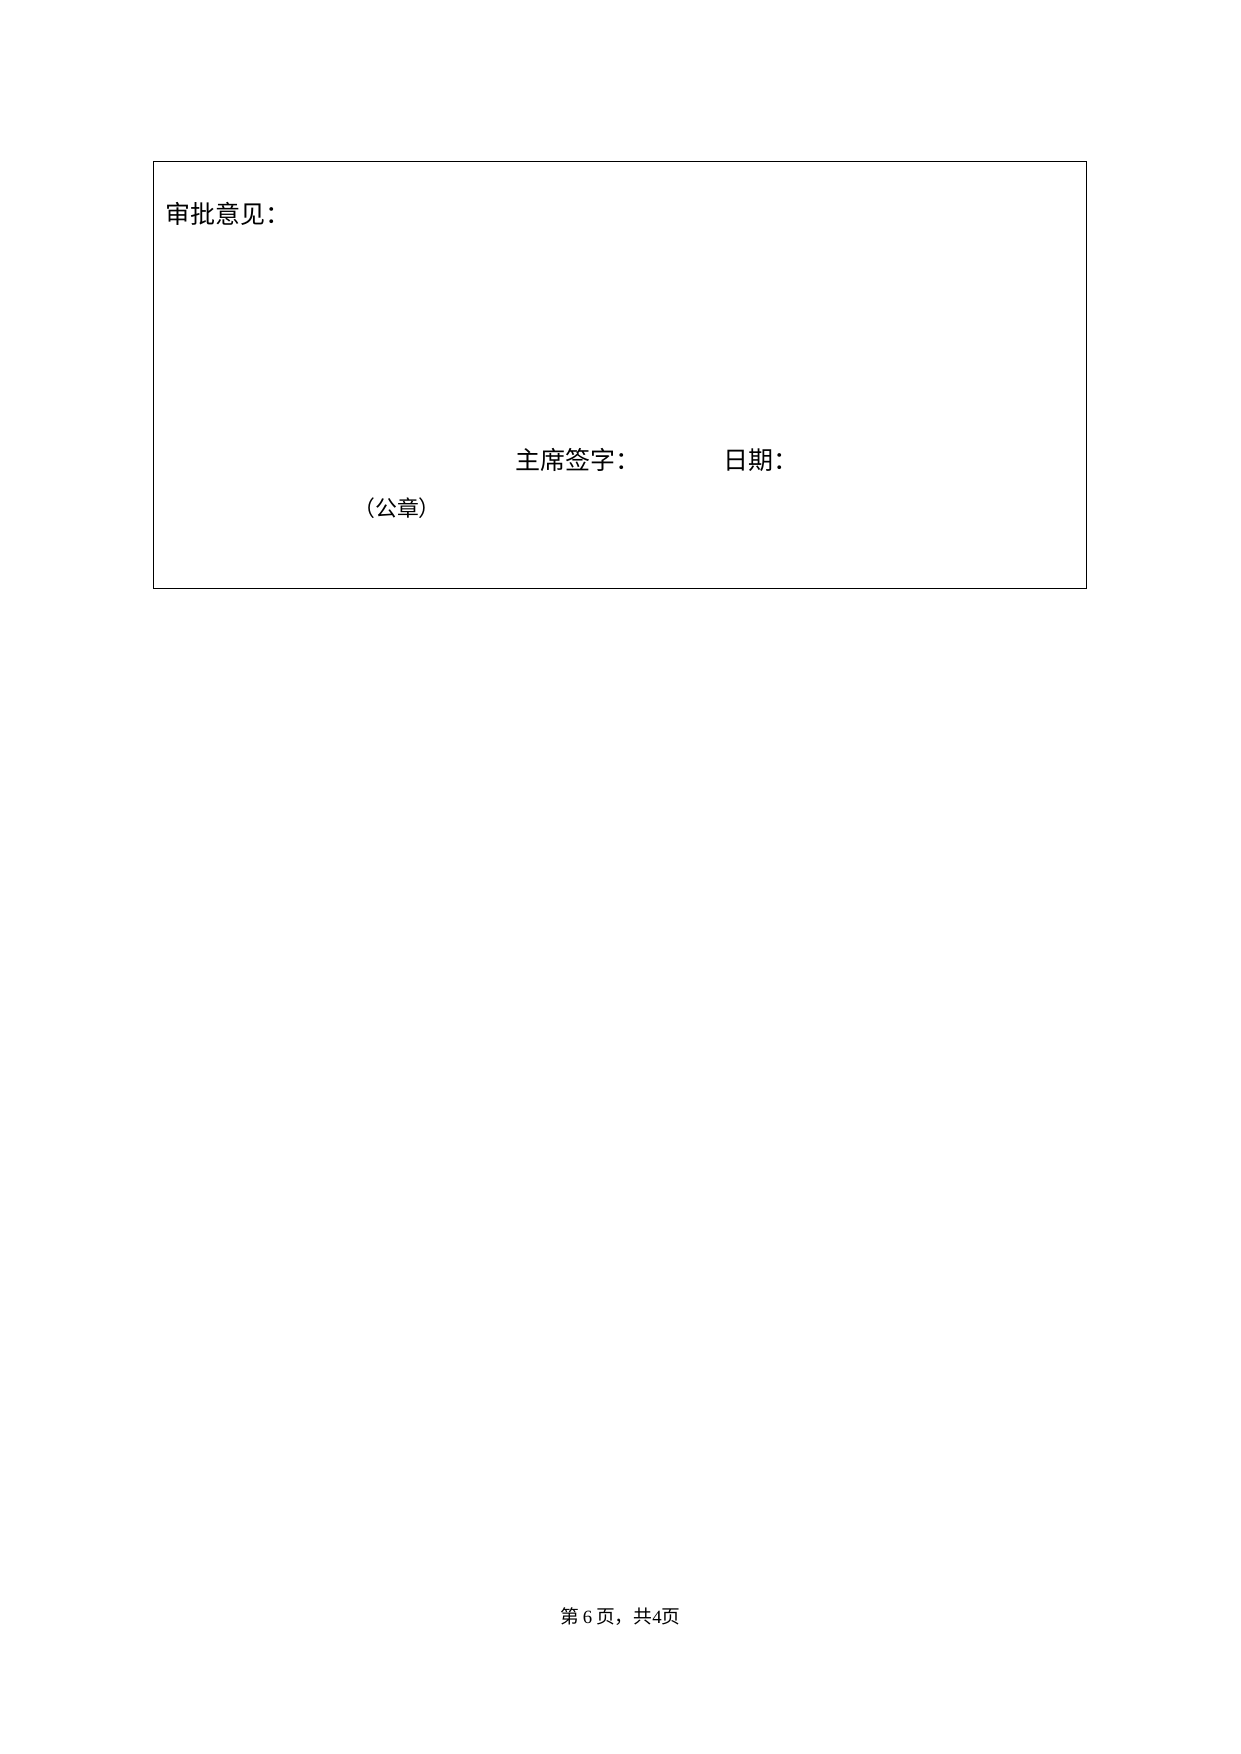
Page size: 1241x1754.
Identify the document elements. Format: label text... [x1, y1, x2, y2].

table_cell 审批意见： 主席签字： 日期： （公章） [154, 162, 1086, 588]
